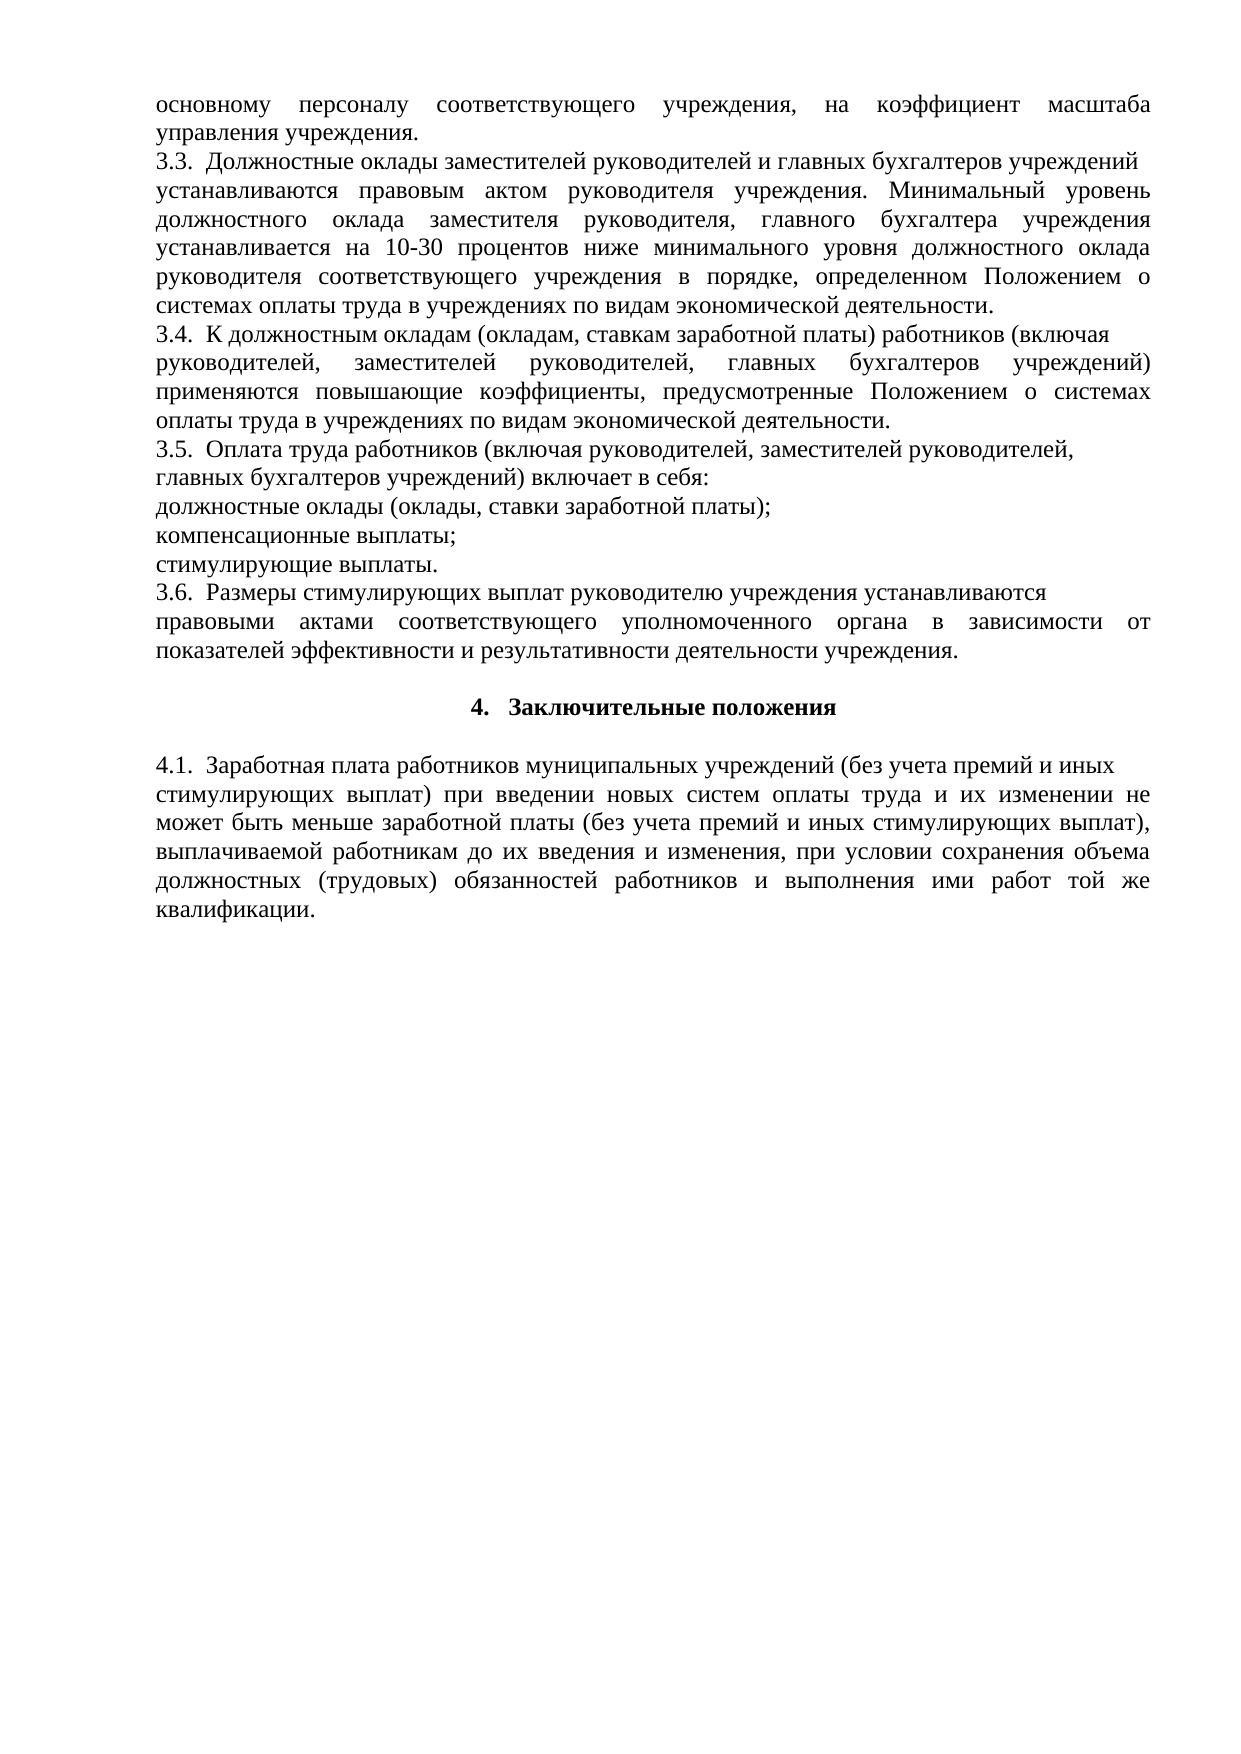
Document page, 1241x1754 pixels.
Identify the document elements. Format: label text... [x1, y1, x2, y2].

list Заключительные положения [156, 692, 1152, 721]
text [156, 89, 1152, 146]
text главных бухгалтеров учреждений) включает в себя: [156, 462, 1152, 491]
text устанавливаются правовым актом руководителя учреждения. Минимальный уровень должностного оклада заместителя руководителя, главного бухгалтера учреждения устанавливается на 10-30 процентов ниже минимального уровня должностного оклада руководителя соответствующего учреждения в порядке, определенном Положением о системах оплаты труда в учреждениях по видам экономической деятельности. [156, 175, 1152, 319]
text должностные оклады (оклады, ставки заработной платы); [118, 491, 1152, 520]
list Оплата труда работников (включая руководителей, заместителей руководителей, [156, 434, 1152, 462]
text компенсационные выплаты; [118, 520, 1152, 549]
text руководителей, заместителей руководителей, главных бухгалтеров учреждений) применяются повышающие коэффициенты, предусмотренные Положением о системах оплаты труда в учреждениях по видам экономической деятельности. [156, 347, 1152, 434]
text стимулирующие выплаты. [118, 549, 1152, 577]
list Размеры стимулирующих выплат руководителю учреждения устанавливаются [156, 577, 1152, 606]
list Заработная плата работников муниципальных учреждений (без учета премий и иных [156, 750, 1152, 779]
list Должностные оклады заместителей руководителей и главных бухгалтеров учреждений [156, 146, 1152, 175]
text стимулирующих выплат) при введении новых систем оплаты труда и их изменении не может быть меньше заработной платы (без учета премий и иных стимулирующих выплат), выплачиваемой работникам до их введения и изменения, при условии сохранения объема должностных (трудовых) обязанностей работников и выполнения ими работ той же квалификации. [156, 779, 1152, 922]
list К должностным окладам (окладам, ставкам заработной платы) работников (включая [156, 319, 1152, 347]
text правовыми актами соответствующего уполномоченного органа в зависимости от показателей эффективности и результативности деятельности учреждения. [156, 606, 1152, 664]
